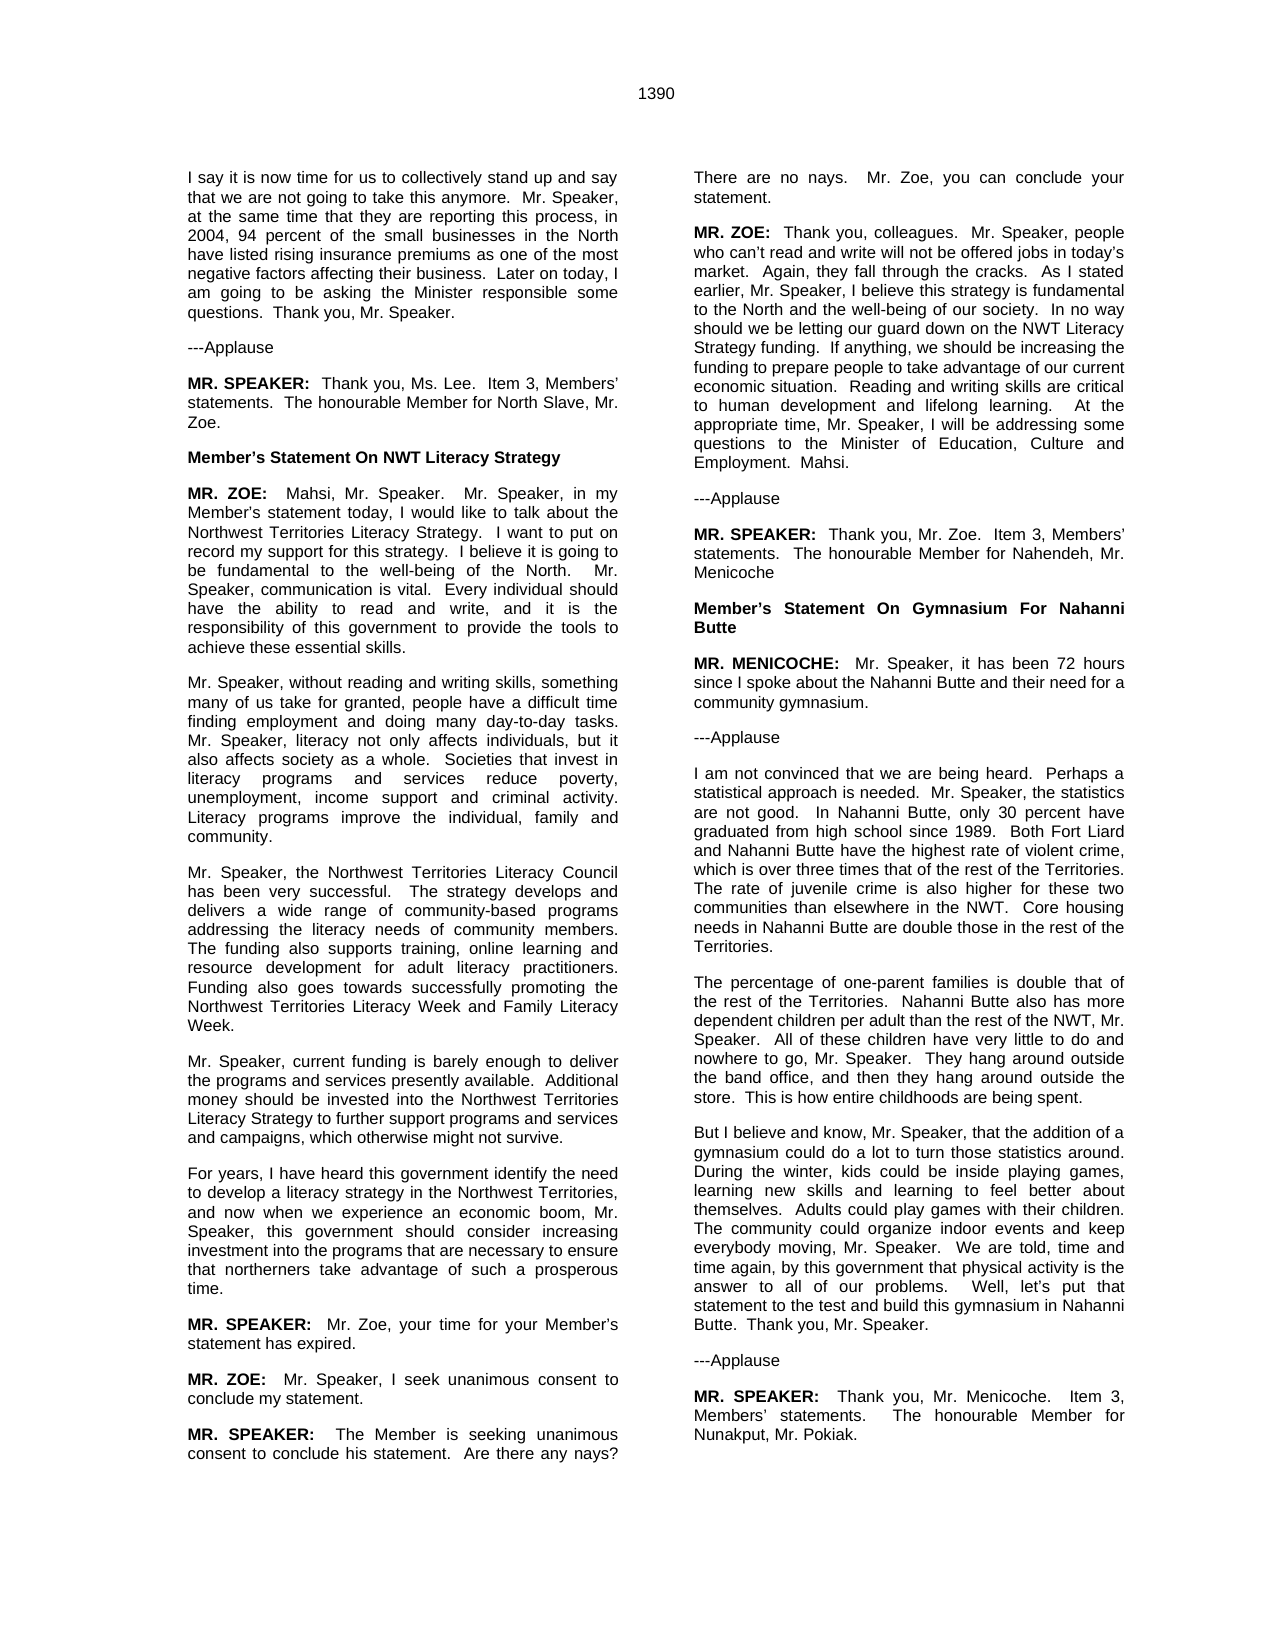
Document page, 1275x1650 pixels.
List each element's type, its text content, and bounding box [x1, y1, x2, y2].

text MR. SPEAKER: Thank you, Mr. Menicoche. Item 3, Members’ statements. The honourable Member for Nunakput, Mr. Pokiak. [694, 1387, 1125, 1444]
subtitle Member’s Statement On Gymnasium For Nahanni Butte [694, 599, 1125, 637]
text I say it is now time for us to collectively stand up and say that we are not going to take this anymore. Mr. Speaker, at the same time that they are reporting this process, in 2004, 94 percent of the small businesses in the North have listed rising insurance premiums as one of the most negative factors affecting their business. Later on today, I am going to be asking the Minister responsible some questions. Thank you, Mr. Speaker. [187, 168, 619, 322]
text MR. MENICOCHE: Mr. Speaker, it has been 72 hours since I spoke about the Nahanni Butte and their need for a community gymnasium. [694, 654, 1125, 712]
text Mr. Speaker, the Northwest Territories Literacy Council has been very successful. The strategy develops and delivers a wide range of community-based programs addressing the literacy needs of community members. The funding also supports training, online learning and resource development for adult literacy practitioners. Funding also goes towards successfully promoting the Northwest Territories Literacy Week and Family Literacy Week. [187, 862, 619, 1035]
text The percentage of one-parent families is double that of the rest of the Territories. Nahanni Butte also has more dependent children per adult than the rest of the NWT, Mr. Speaker. All of these children have very little to do and nowhere to go, Mr. Speaker. They hang around outside the band office, and then they hang around outside the store. This is how entire childhoods are being spent. [694, 972, 1125, 1107]
text ---Applause [187, 338, 619, 357]
text For years, I have heard this government identify the need to develop a literacy strategy in the , and now when we experience an economic boom, Mr. Speaker, this government should consider increasing investment into the programs that are necessary to ensure that northerners take advantage of such a prosperous time. [187, 1164, 619, 1298]
subtitle Member’s Statement On NWT Literacy Strategy [187, 448, 619, 467]
text MR. ZOE: Mr. Speaker, I seek unanimous consent to conclude my statement. [187, 1370, 619, 1408]
text MR. SPEAKER: Thank you, Mr. Zoe. Item 3, Members’ statements. The honourable Member for Nahendeh, Mr. Menicoche [694, 525, 1125, 582]
text MR. SPEAKER: The Member is seeking unanimous consent to conclude his statement. Are there any nays? There are no nays. Mr. Zoe, you can conclude your statement. [187, 1425, 619, 1463]
text Mr. Speaker, current funding is barely enough to deliver the programs and services presently available. Additional money should be invested into the Northwest Territories Literacy Strategy to further support programs and services and campaigns, which otherwise might not survive. [187, 1052, 619, 1147]
text MR. SPEAKER: The Member is seeking unanimous consent to conclude his statement. Are there any nays? There are no nays. Mr. Zoe, you can conclude your statement. [694, 168, 1125, 207]
text ---Applause [694, 728, 1125, 747]
text MR. SPEAKER: Mr. Zoe, your time for your Member’s statement has expired. [187, 1315, 619, 1353]
text ---Applause [694, 1351, 1125, 1370]
text Mr. Speaker, without reading and writing skills, something many of us take for granted, people have a difficult time finding employment and doing many day-to-day tasks. Mr. Speaker, literacy not only affects individuals, but it also affects society as a whole. Societies that invest in literacy programs and services reduce poverty, unemployment, income support and criminal activity. Literacy programs improve the individual, family and community. [187, 673, 619, 846]
text But I believe and know, Mr. Speaker, that the addition of a gymnasium could do a lot to turn those statistics around. During the winter, kids could be inside playing games, learning new skills and learning to feel better about themselves. Adults could play games with their children. The community could organize indoor events and keep everybody moving, Mr. Speaker. We are told, time and time again, by this government that physical activity is the answer to all of our problems. Well, let’s put that statement to the test and build this gymnasium in Nahanni Butte. Thank you, Mr. Speaker. [694, 1123, 1125, 1334]
text MR. ZOE: Thank you, colleagues. Mr. Speaker, people who can’t read and write will not be offered jobs in today’s market. Again, they fall through the cracks. As I stated earlier, Mr. Speaker, I believe this strategy is fundamental to the North and the well-being of our society. In no way should we be letting our guard down on the NWT Literacy Strategy funding. If anything, we should be increasing the funding to prepare people to take advantage of our current economic situation. Reading and writing skills are critical to human development and lifelong learning. At the appropriate time, Mr. Speaker, I will be addressing some questions to the Minister of Education, Culture and Employment. Mahsi. [694, 223, 1125, 472]
text I am not convinced that we are being heard. Perhaps a statistical approach is needed. Mr. Speaker, the statistics are not good. In Nahanni Butte, only 30 percent have graduated from high school since 1989. Both and Nahanni Butte have the highest rate of violent crime, which is over three times that of the rest of the Territories. The rate of juvenile crime is also higher for these two communities than elsewhere in the NWT. Core housing needs in Nahanni Butte are double those in the rest of the Territories. [694, 764, 1125, 956]
text MR. SPEAKER: Thank you, Ms. Lee. Item 3, Members’ statements. The honourable Member for North Slave, Mr. Zoe. [187, 374, 619, 432]
text MR. ZOE: Mahsi, Mr. Speaker. Mr. Speaker, in my Member’s statement today, I would like to talk about the Northwest Territories Literacy Strategy. I want to put on record my support for this strategy. I believe it is going to be fundamental to the well-being of the North. Mr. Speaker, communication is vital. Every individual should have the ability to read and write, and it is the responsibility of this government to provide the tools to achieve these essential skills. [187, 484, 619, 657]
text ---Applause [694, 489, 1125, 508]
